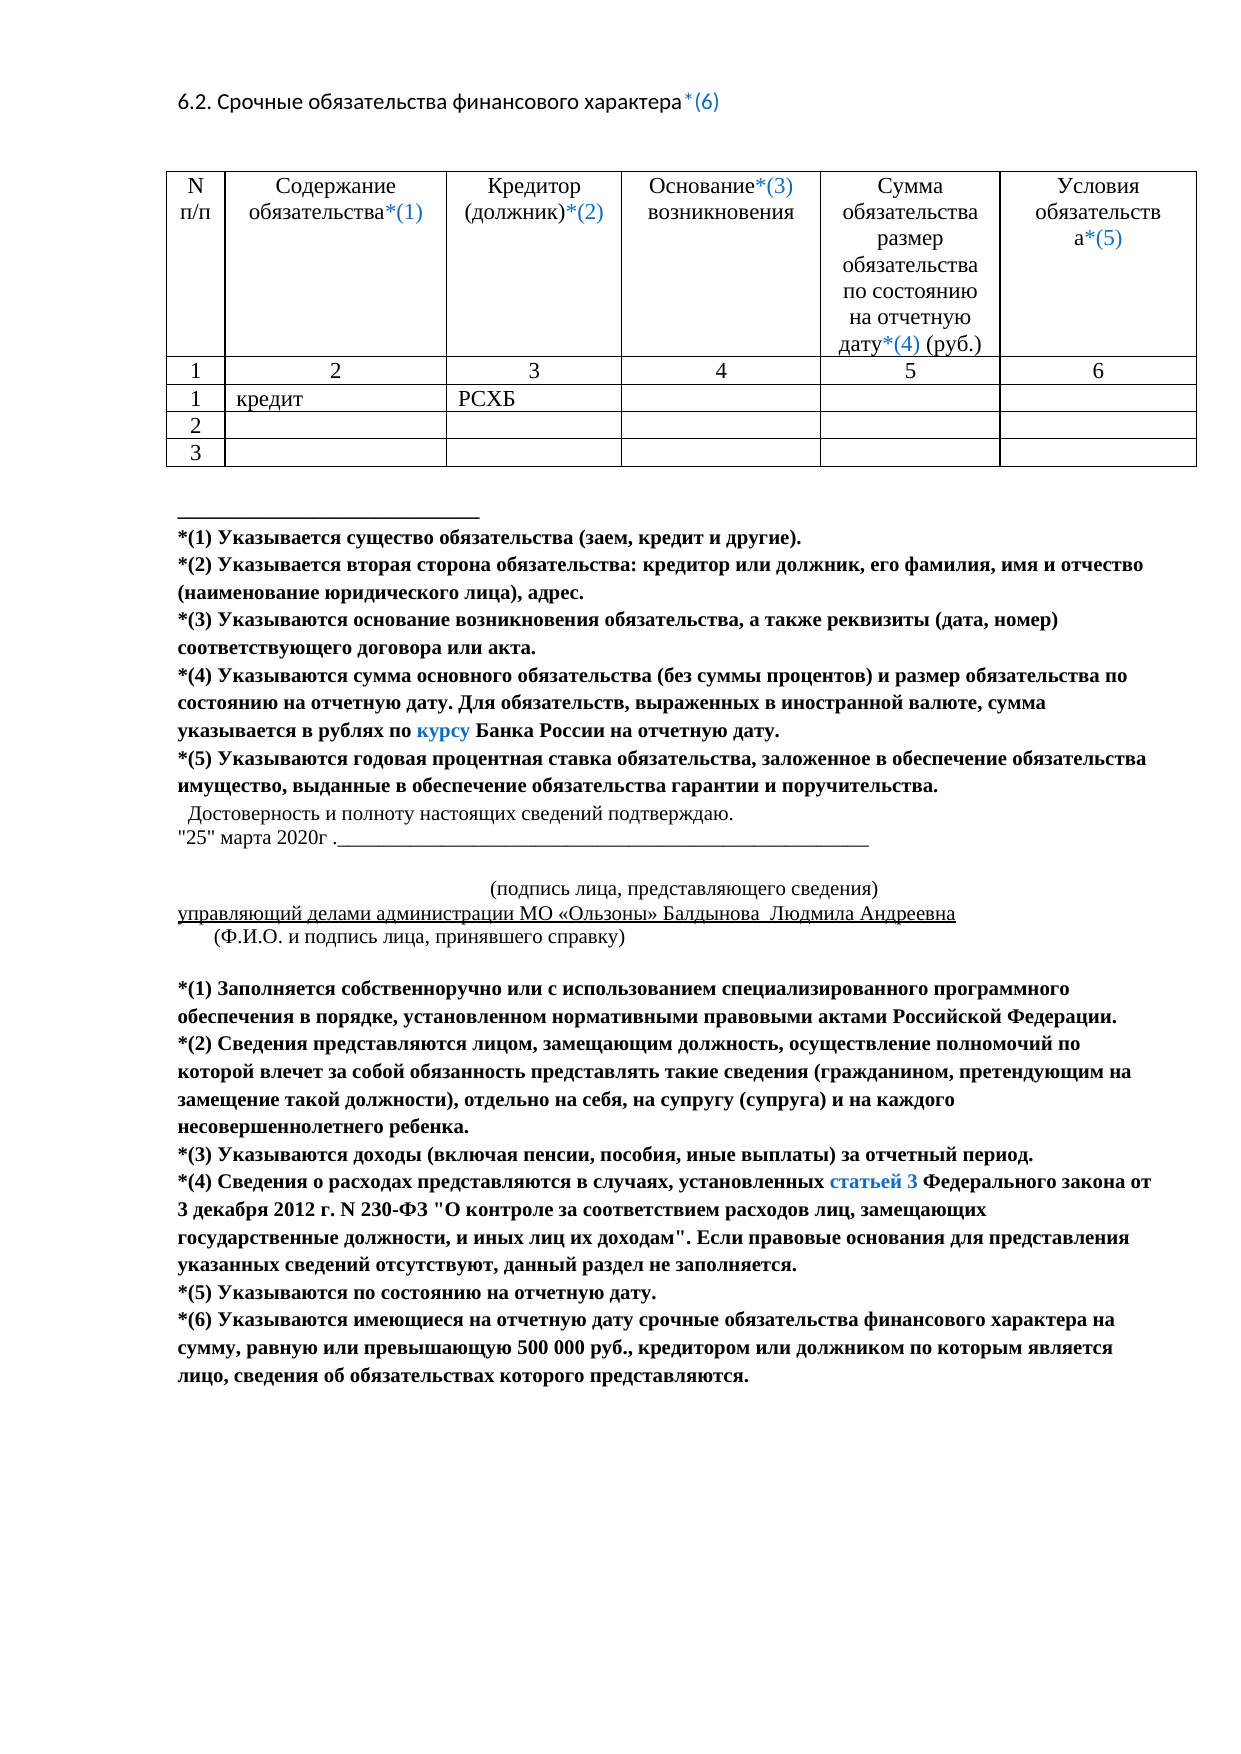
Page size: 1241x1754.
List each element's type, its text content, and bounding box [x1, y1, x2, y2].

table_cell [1001, 412, 1196, 438]
table_cell 2 [167, 412, 224, 438]
table_cell 3 [447, 357, 621, 383]
table_cell 2 [226, 357, 446, 383]
text Достоверность и полноту настоящих сведений подтверждаю. [177, 801, 1152, 825]
table_cell [622, 385, 820, 411]
text *(5) Указываются годовая процентная ставка обязательства, заложенное в обеспечение обязательства имущество, выданные в обеспечение обязательства гарантии и поручительства. [177, 745, 1152, 797]
table_header N п/п [167, 172, 224, 356]
text *(4) Сведения о расходах представляются в случаях, установленных статьей 3 Федерального закона от 3 декабря 2012 г. N 230-ФЗ "О контроле за соответствием расходов лиц, замещающих государственные должности, и иных лиц их доходам". Если правовые основания для представления указанных сведений отсутствуют, данный раздел не заполняется. [177, 1169, 1152, 1276]
table_cell 4 [622, 357, 820, 383]
text *(1) Указывается существо обязательства (заем, кредит и другие). [177, 524, 1152, 549]
table_cell [1001, 439, 1196, 466]
table_cell [1001, 385, 1196, 411]
table_cell 3 [167, 439, 224, 466]
table_cell [447, 439, 621, 466]
table_cell [821, 412, 999, 438]
text _____________________________ [177, 497, 1152, 521]
table_header Условия обязательства*(5) [1001, 172, 1196, 356]
table_cell [821, 439, 999, 466]
text (Ф.И.О. и подпись лица, принявшего справку) [177, 924, 1152, 948]
table_cell кредит [226, 385, 446, 411]
text *(4) Указываются сумма основного обязательства (без суммы процентов) и размер обязательства по состоянию на отчетную дату. Для обязательств, выраженных в иностранной валюте, сумма указывается в рублях по курсу Банка России на отчетную дату. [177, 663, 1152, 742]
table_cell [622, 412, 820, 438]
table_cell [226, 412, 446, 438]
table_cell 1 [167, 357, 224, 383]
table_cell РСХБ [447, 385, 621, 411]
table_cell 5 [821, 357, 999, 383]
text *(6) Указываются имеющиеся на отчетную дату срочные обязательства финансового характера на сумму, равную или превышающую 500 000 руб., кредитором или должником по которым является лицо, сведения об обязательствах которого представляются. [177, 1307, 1152, 1387]
text *(3) Указываются основание возникновения обязательства, а также реквизиты (дата, номер) соответствующего договора или акта. [177, 607, 1152, 659]
table_cell [622, 439, 820, 466]
text *(5) Указываются по состоянию на отчетную дату. [177, 1280, 1152, 1304]
table_header Сумма обязательства размер обязательства по состоянию на отчетную дату*(4) (руб.) [821, 172, 999, 356]
table_cell [226, 439, 446, 466]
table_cell [821, 385, 999, 411]
text "25" марта 2020г .___________________________________________________ [177, 825, 1152, 849]
table_header Кредитор (должник)*(2) [447, 172, 621, 356]
table_cell 1 [167, 385, 224, 411]
text (подпись лица, представляющего сведения) [177, 876, 1152, 900]
table_cell [447, 412, 621, 438]
text *(1) Заполняется собственноручно или с использованием специализированного программного обеспечения в порядке, установленном нормативными правовыми актами Российской Федерации. [177, 976, 1152, 1028]
table_cell 6 [1001, 357, 1196, 383]
text *(2) Указывается вторая сторона обязательства: кредитор или должник, его фамилия, имя и отчество (наименование юридического лица), адрес. [177, 552, 1152, 604]
text *(2) Сведения представляются лицом, замещающим должность, осуществление полномочий по которой влечет за собой обязанность представлять такие сведения (гражданином, претендующим на замещение такой должности), отдельно на себя, на супругу (супруга) и на каждого несовершеннолетнего ребенка. [177, 1031, 1152, 1138]
table_header Содержание обязательства*(1) [226, 172, 446, 356]
text *(3) Указываются доходы (включая пенсии, пособия, иные выплаты) за отчетный период. [177, 1142, 1152, 1166]
table_header Основание*(3) возникновения [622, 172, 820, 356]
text 6.2. Срочные обязательства финансового характера*(6) [177, 87, 1152, 115]
text управляющий делами администрации МО «Ользоны» Балдынова Людмила Андреевна [177, 900, 1152, 924]
